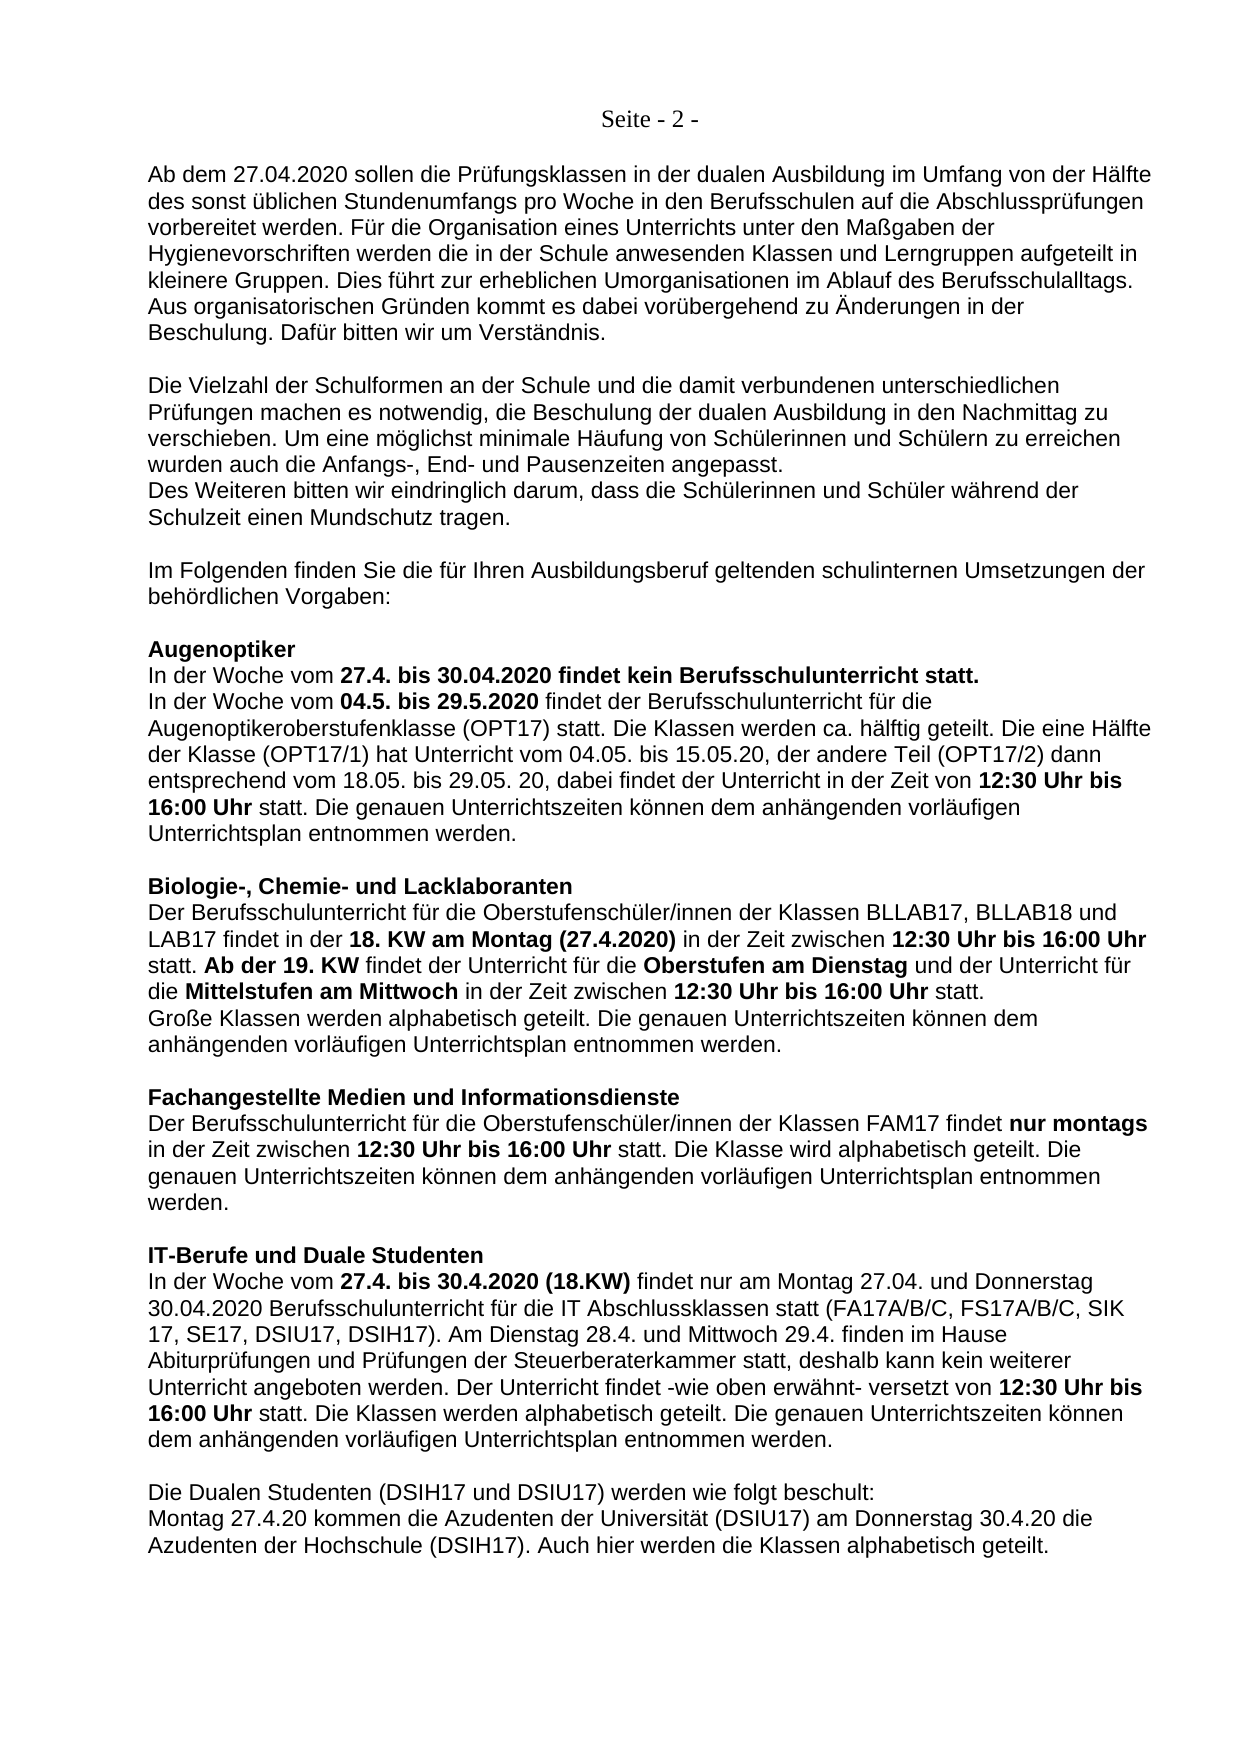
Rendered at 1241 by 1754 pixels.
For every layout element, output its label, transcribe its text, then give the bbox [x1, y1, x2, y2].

text IT-Berufe und Duale Studenten [148, 1242, 1152, 1268]
text Fachangestellte Medien und Informationsdienste [148, 1084, 1152, 1110]
text Große Klassen werden alphabetisch geteilt. Die genauen Unterrichtszeiten können dem anhängenden vorläufigen Unterrichtsplan entnommen werden. [148, 1004, 1152, 1057]
text Der Berufsschulunterricht für die Oberstufenschüler/innen der Klassen FAM17 findet nur montags in der Zeit zwischen 12:30 Uhr bis 16:00 Uhr statt. Die Klasse wird alphabetisch geteilt. Die genauen Unterrichtszeiten können dem anhängenden vorläufigen Unterrichtsplan entnommen werden. [148, 1110, 1152, 1215]
text In der Woche vom 27.4. bis 30.04.2020 findet kein Berufsschulunterricht statt. [148, 662, 1152, 688]
text Die Dualen Studenten (DSIH17 und DSIU17) werden wie folgt beschult: [148, 1479, 1152, 1505]
text Montag 27.4.20 kommen die Azudenten der Universität (DSIU17) am Donnerstag 30.4.20 die Azudenten der Hochschule (DSIH17). Auch hier werden die Klassen alphabetisch geteilt. [148, 1505, 1152, 1558]
text Im Folgenden finden Sie die für Ihren Ausbildungsberuf geltenden schulinternen Umsetzungen der behördlichen Vorgaben: [148, 557, 1152, 609]
text Die Vielzahl der Schulformen an der Schule und die damit verbundenen unterschiedlichen Prüfungen machen es notwendig, die Beschulung der dualen Ausbildung in den Nachmittag zu verschieben. Um eine möglichst minimale Häufung von Schülerinnen und Schülern zu erreichen wurden auch die Anfangs-, End- und Pausenzeiten angepasst. [148, 372, 1152, 477]
text Der Berufsschulunterricht für die Oberstufenschüler/innen der Klassen BLLAB17, BLLAB18 und LAB17 findet in der 18. KW am Montag (27.4.2020) in der Zeit zwischen 12:30 Uhr bis 16:00 Uhr statt. Ab der 19. KW findet der Unterricht für die Oberstufen am Dienstag und der Unterricht für die Mittelstufen am Mittwoch in der Zeit zwischen 12:30 Uhr bis 16:00 Uhr statt. [148, 899, 1152, 1004]
text Des Weiteren bitten wir eindringlich darum, dass die Schülerinnen und Schüler während der Schulzeit einen Mundschutz tragen. [148, 477, 1152, 530]
text Augenoptiker [148, 636, 1152, 662]
text In der Woche vom 04.5. bis 29.5.2020 findet der Berufsschulunterricht für die Augenoptikeroberstufenklasse (OPT17) statt. Die Klassen werden ca. hälftig geteilt. Die eine Hälfte der Klasse (OPT17/1) hat Unterricht vom 04.05. bis 15.05.20, der andere Teil (OPT17/2) dann entsprechend vom 18.05. bis 29.05. 20, dabei findet der Unterricht in der Zeit von 12:30 Uhr bis 16:00 Uhr statt. Die genauen Unterrichtszeiten können dem anhängenden vorläufigen Unterrichtsplan entnommen werden. [148, 688, 1152, 846]
text In der Woche vom 27.4. bis 30.4.2020 (18.KW) findet nur am Montag 27.04. und Donnerstag 30.04.2020 Berufsschulunterricht für die IT Abschlussklassen statt (FA17A/B/C, FS17A/B/C, SIK 17, SE17, DSIU17, DSIH17). Am Dienstag 28.4. und Mittwoch 29.4. finden im Hause Abiturprüfungen und Prüfungen der Steuerberaterkammer statt, deshalb kann kein weiterer Unterricht angeboten werden. Der Unterricht findet -wie oben erwähnt- versetzt von 12:30 Uhr bis 16:00 Uhr statt. Die Klassen werden alphabetisch geteilt. Die genauen Unterrichtszeiten können dem anhängenden vorläufigen Unterrichtsplan entnommen werden. [148, 1268, 1152, 1453]
text Biologie-, Chemie- und Lacklaboranten [148, 873, 1152, 899]
text Ab dem 27.04.2020 sollen die Prüfungsklassen in der dualen Ausbildung im Umfang von der Hälfte des sonst üblichen Stundenumfangs pro Woche in den Berufsschulen auf die Abschlussprüfungen vorbereitet werden. Für die Organisation eines Unterrichts unter den Maßgaben der Hygienevorschriften werden die in der Schule anwesenden Klassen und Lerngruppen aufgeteilt in kleinere Gruppen. Dies führt zur erheblichen Umorganisationen im Ablauf des Berufsschulalltags. Aus organisatorischen Gründen kommt es dabei vorübergehend zu Änderungen in der Beschulung. Dafür bitten wir um Verständnis. [148, 161, 1152, 346]
